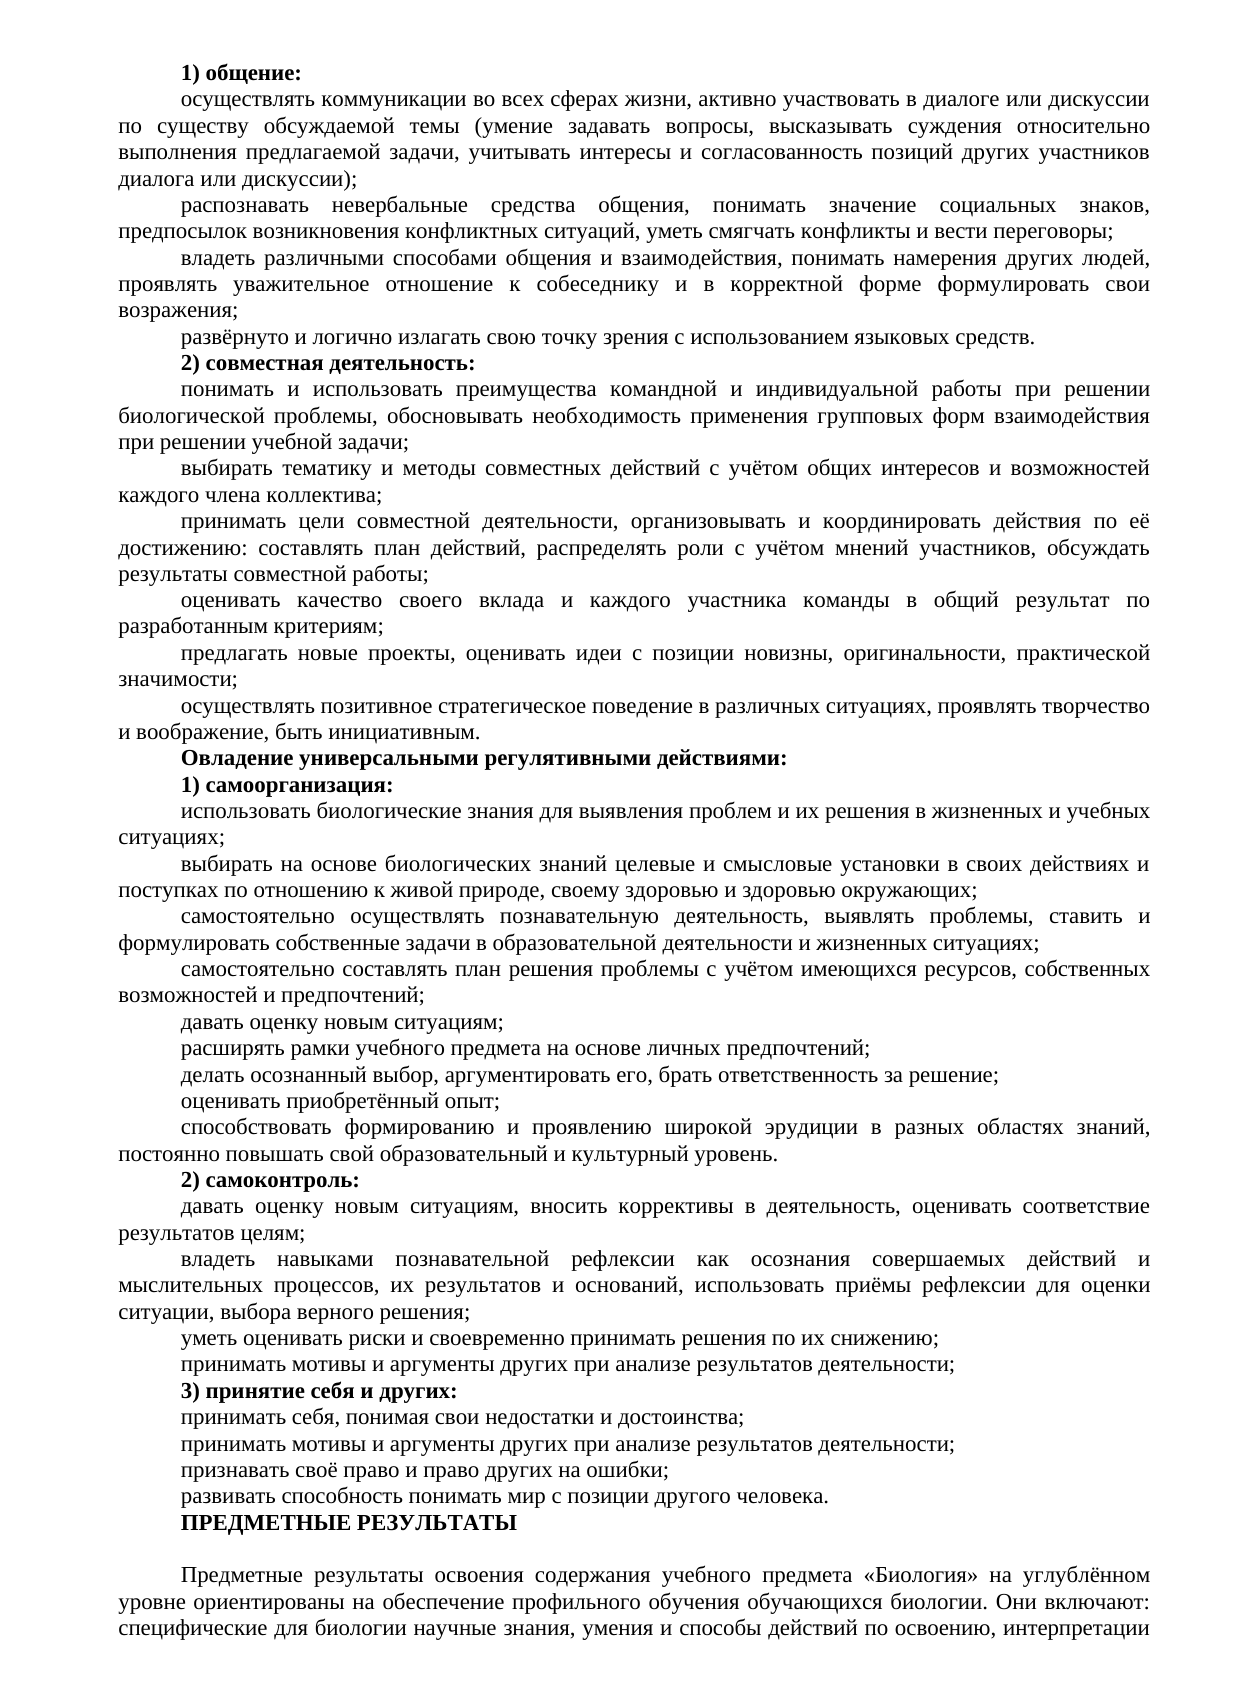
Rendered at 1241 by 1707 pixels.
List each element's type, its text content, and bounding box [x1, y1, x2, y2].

text развивать способность понимать мир с позиции другого человека. [118, 1482, 1152, 1509]
text владеть навыками познавательной рефлексии как осознания совершаемых действий и мыслительных процессов, их результатов и оснований, использовать приёмы рефлексии для оценки ситуации, выбора верного решения; [118, 1245, 1152, 1324]
text осуществлять позитивное стратегическое поведение в различных ситуациях, проявлять творчество и воображение, быть инициативным. [118, 692, 1152, 744]
text принимать себя, понимая свои недостатки и достоинства; [118, 1403, 1152, 1429]
text делать осознанный выбор, аргументировать его, брать ответственность за решение; [118, 1061, 1152, 1087]
text признавать своё право и право других на ошибки; [118, 1456, 1152, 1482]
text оценивать качество своего вклада и каждого участника команды в общий результат по разработанным критериям; [118, 586, 1152, 639]
text способствовать формированию и проявлению широкой эрудиции в разных областях знаний, постоянно повышать свой образовательный и культурный уровень. [118, 1113, 1152, 1166]
text 2) самоконтроль: [118, 1166, 1152, 1192]
text выбирать на основе биологических знаний целевые и смысловые установки в своих действиях и поступках по отношению к живой природе, своему здоровью и здоровью окружающих; [118, 850, 1152, 902]
text Овладение универсальными регулятивными действиями: [118, 744, 1152, 771]
text предлагать новые проекты, оценивать идеи с позиции новизны, оригинальности, практической значимости; [118, 639, 1152, 692]
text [118, 1561, 1152, 1640]
text расширять рамки учебного предмета на основе личных предпочтений; [118, 1034, 1152, 1061]
text понимать и использовать преимущества командной и индивидуальной работы при решении биологической проблемы, обосновывать необходимость применения групповых форм взаимодействия при решении учебной задачи; [118, 375, 1152, 454]
text давать оценку новым ситуациям; [118, 1008, 1152, 1034]
text владеть различными способами общения и взаимодействия, понимать намерения других людей, проявлять уважительное отношение к собеседнику и в корректной форме формулировать свои возражения; [118, 244, 1152, 323]
text самостоятельно составлять план решения проблемы с учётом имеющихся ресурсов, собственных возможностей и предпочтений; [118, 955, 1152, 1008]
text давать оценку новым ситуациям, вносить коррективы в деятельность, оценивать соответствие результатов целям; [118, 1192, 1152, 1245]
text уметь оценивать риски и своевременно принимать решения по их снижению; [118, 1324, 1152, 1351]
text 1) общение: [118, 59, 1152, 86]
text ПРЕДМЕТНЫЕ РЕЗУЛЬТАТЫ [118, 1509, 1152, 1535]
text 1) самоорганизация: [118, 771, 1152, 797]
text принимать мотивы и аргументы других при анализе результатов деятельности; [118, 1351, 1152, 1377]
text выбирать тематику и методы совместных действий с учётом общих интересов и возможностей каждого члена коллектива; [118, 454, 1152, 507]
text 2) совместная деятельность: [118, 349, 1152, 375]
text распознавать невербальные средства общения, понимать значение социальных знаков, предпосылок возникновения конфликтных ситуаций, уметь смягчать конфликты и вести переговоры; [118, 191, 1152, 244]
text осуществлять коммуникации во всех сферах жизни, активно участвовать в диалоге или дискуссии по существу обсуждаемой темы (умение задавать вопросы, высказывать суждения относительно выполнения предлагаемой задачи, учитывать интересы и согласованность позиций других участников диалога или дискуссии); [118, 86, 1152, 191]
text 3) принятие себя и других: [118, 1377, 1152, 1403]
text оценивать приобретённый опыт; [118, 1087, 1152, 1113]
text развёрнуто и логично излагать свою точку зрения с использованием языковых средств. [118, 323, 1152, 349]
text принимать мотивы и аргументы других при анализе результатов деятельности; [118, 1429, 1152, 1456]
text принимать цели совместной деятельности, организовывать и координировать действия по её достижению: составлять план действий, распределять роли с учётом мнений участников, обсуждать результаты совместной работы; [118, 507, 1152, 586]
text использовать биологические знания для выявления проблем и их решения в жизненных и учебных ситуациях; [118, 797, 1152, 850]
text самостоятельно осуществлять познавательную деятельность, выявлять проблемы, ставить и формулировать собственные задачи в образовательной деятельности и жизненных ситуациях; [118, 902, 1152, 955]
